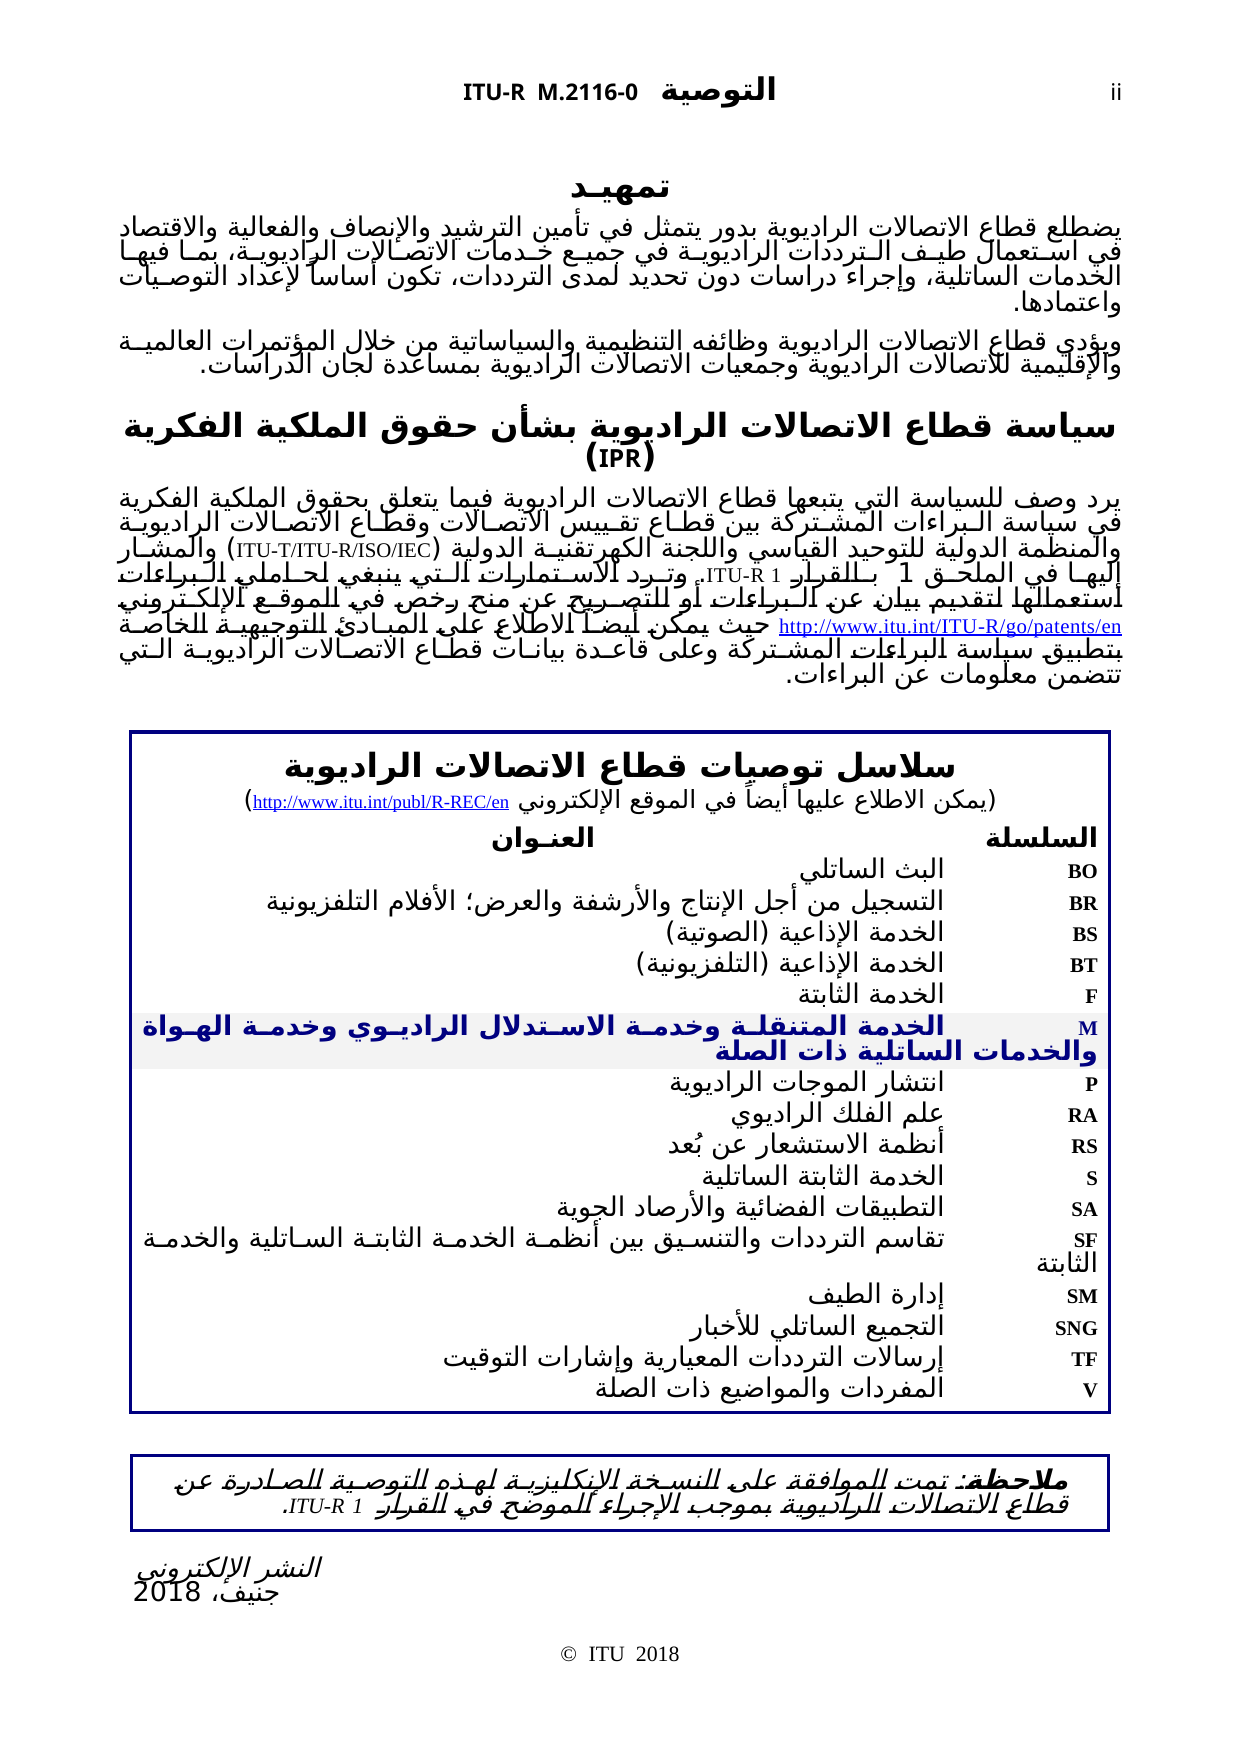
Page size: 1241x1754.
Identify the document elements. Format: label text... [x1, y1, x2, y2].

table_cell RS أنظمة الاستشعار عن بُعد [132, 1132, 1108, 1163]
table_cell BT الخدمة الإذاعية (التلفزيونية) [132, 950, 1108, 982]
table_header سلاسل توصيات قطاع الاتصالات الراديوية (يمكن الاطلاع عليها أيضاً في الموقع الإلكتروني http://www.itu.int/publ/R-REC/en) [132, 734, 1108, 825]
table_cell BS الخدمة الإذاعية (الصوتية) [132, 919, 1108, 950]
table_cell العنـوان [132, 825, 955, 857]
text ويؤدي قطاع الاتصالات الراديوية وظائفه التنظيمية والسياساتية من خلال المؤتمرات العالمية والإقليمية للاتصالات الراديوية وجمعيات الاتصالات الراديوية بمساعدة لجان الدراسات. [118, 330, 1122, 380]
table_cell V المفردات والمواضيع ذات الصلة [132, 1375, 1108, 1411]
text ITU 2018 [118, 1645, 1122, 1665]
table_cell F الخدمة الثابتة [132, 982, 1108, 1013]
text يضطلع قطاع الاتصالات الراديوية بدور يتمثل في تأمين الترشيد والإنصاف والفعالية والاقتصاد في استعمال طيف الترددات الراديوية في جميع خدمات الاتصالات الراديوية، بما فيها الخدمات الساتلية، وإجراء دراسات دون تحديد لمدى الترددات، تكون أساساً لإعداد التوصيات واعتمادها. [118, 216, 1122, 317]
text تمهيـد [118, 173, 1122, 204]
table_cell SF تقاسم الترددات والتنسيق بين أنظمة الخدمة الثابتة الساتلية والخدمة الثابتة [132, 1225, 1108, 1282]
text يرد وصف للسياسة التي يتبعها قطاع الاتصالات الراديوية فيما يتعلق بحقوق الملكية الفكرية في سياسة البراءات المشتركة بين قطاع تقييس الاتصالات وقطاع الاتصالات الراديوية والمنظمة الدولية للتوحيد القياسي واللجنة الكهرتقنية الدولية (ITU-T/ITU-R/ISO/IEC) والمشار إليها في الملحق 1 بالقرار ITU-R 1. وترد الاستمارات التي ينبغي لحاملي البراءات استعمالها لتقديم بيان عن البراءات أو للتصريح عن منح رخص في الموقع الإلكتروني http://www.itu.int/ITU-R/go/patents/en حيث يمكن أيضاً الاطلاع على المبادئ التوجيهية الخاصة بتطبيق سياسة البراءات المشتركة وعلى قاعدة بيانات قطاع الاتصالات الراديوية التي تتضمن معلومات عن البراءات. [118, 488, 1122, 690]
table_cell SM إدارة الطيف [132, 1282, 1108, 1313]
table_cell السلسلة [955, 825, 1108, 857]
table_cell SNG التجميع الساتلي للأخبار [132, 1313, 1108, 1344]
table_cell BO البث الساتلي [132, 857, 1108, 888]
table_cell TF إرسالات الترددات المعيارية وإشارات التوقيت [132, 1344, 1108, 1375]
text النشر الإلكتروني جنيف، 2018 [133, 1557, 1122, 1608]
table_header ملاحظة: تمت الموافقة على النسخة الإنكليزية لهذه التوصية الصادرة عن قطاع الاتصالات الراديوية بموجب الإجراء الموضح في القرار ITU-R 1. [133, 1457, 1107, 1529]
table_cell BR التسجيل من أجل الإنتاج والأرشفة والعرض؛ الأفلام التلفزيونية [132, 888, 1108, 919]
text سياسة قطاع الاتصالات الراديوية بشأن حقوق الملكية الفكرية (IPR) [118, 413, 1122, 475]
table_cell SA التطبيقات الفضائية والأرصاد الجوية [132, 1194, 1108, 1225]
table_cell P انتشار الموجات الراديوية [132, 1069, 1108, 1100]
table_cell M الخدمة المتنقلة وخدمة الاستدلال الراديوي وخدمة الهواة والخدمات الساتلية ذات الصلة [132, 1013, 1108, 1069]
table_cell S الخدمة الثابتة الساتلية [132, 1163, 1108, 1194]
table_cell RA علم الفلك الراديوي [132, 1100, 1108, 1132]
